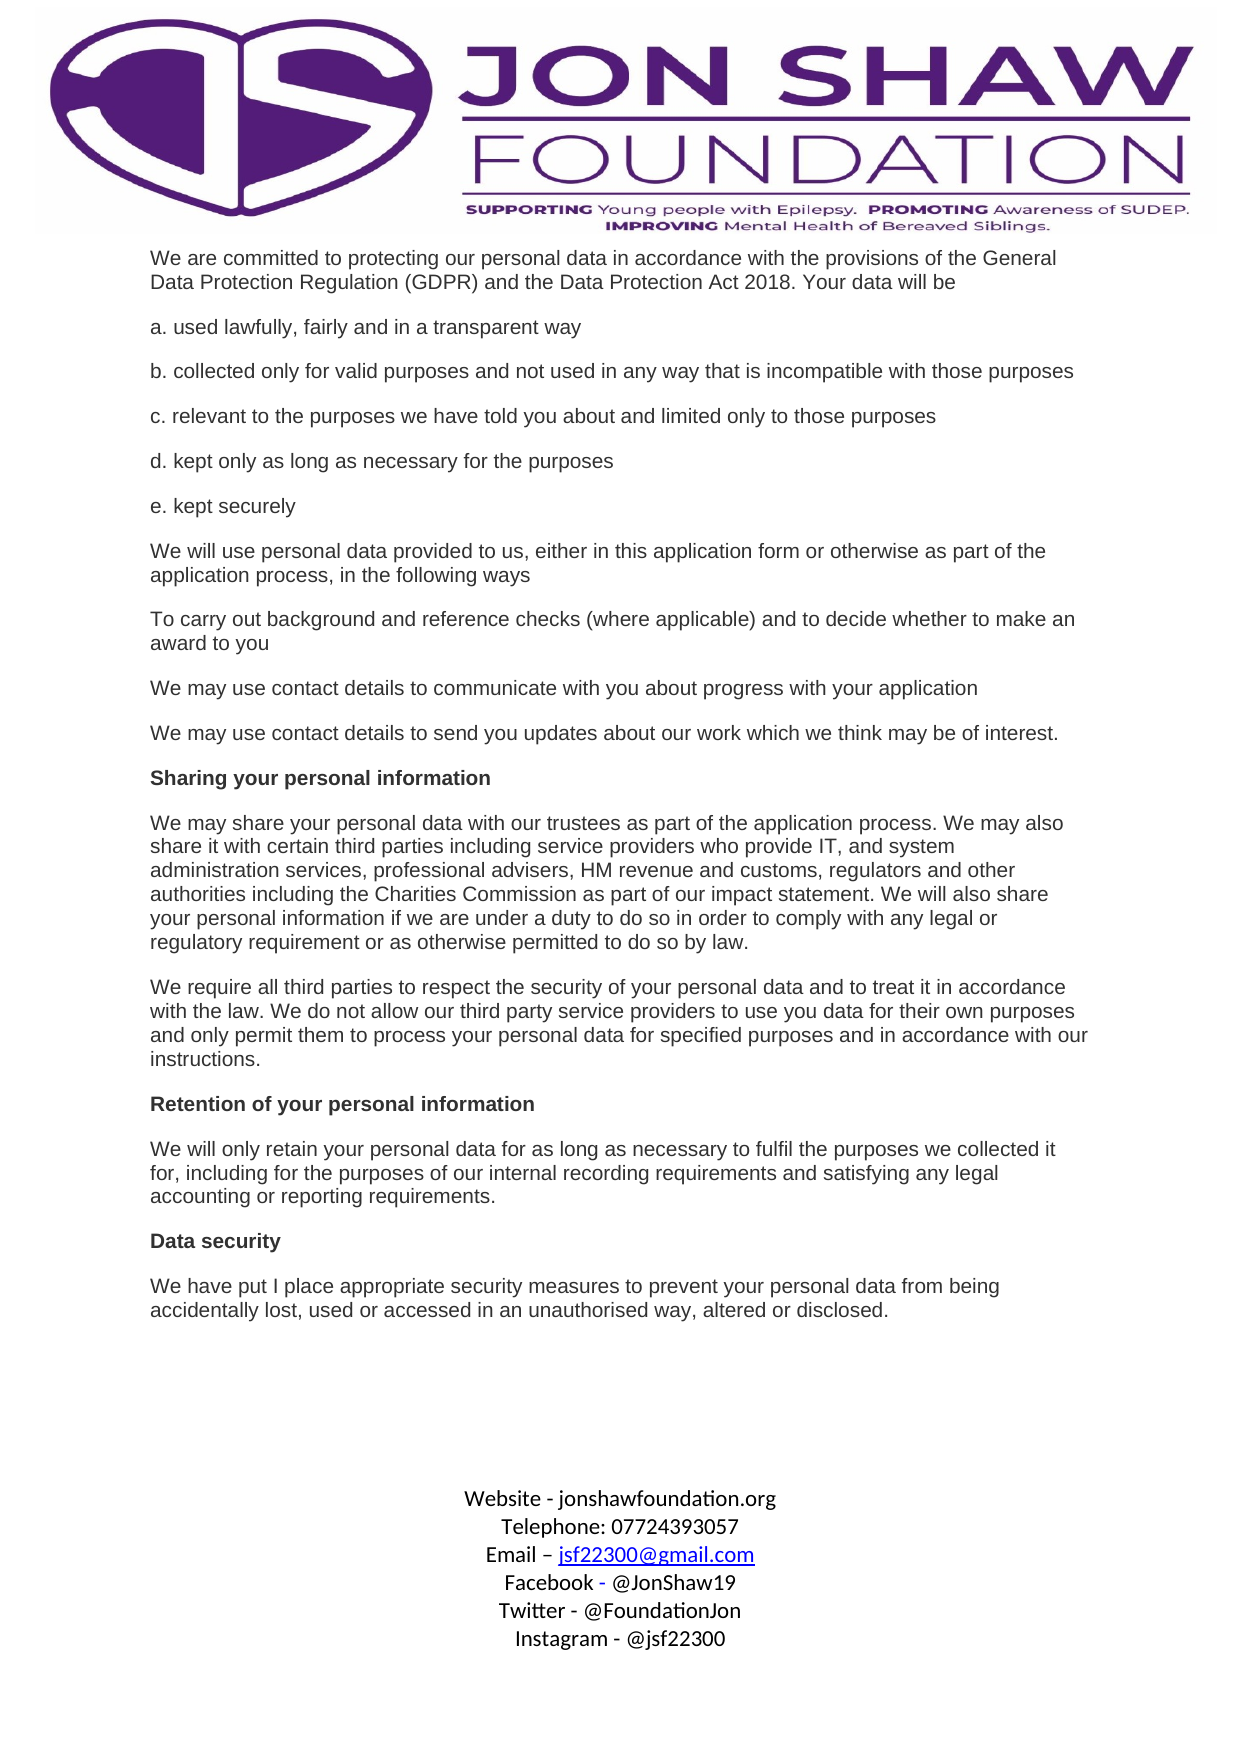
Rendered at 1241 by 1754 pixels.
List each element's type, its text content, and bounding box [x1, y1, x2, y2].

text c. relevant to the purposes we have told you about and limited only to those purposes [150, 404, 1090, 428]
text We have put I place appropriate security measures to prevent your personal data from being accidentally lost, used or accessed in an unauthorised way, altered or disclosed. [150, 1274, 1090, 1322]
text We require all third parties to respect the security of your personal data and to treat it in accordance with the law. We do not allow our third party service providers to use you data for their own purposes and only permit them to process your personal data for specified purposes and in accordance with our instructions. [150, 975, 1090, 1071]
text Retention of your personal information [150, 1092, 1090, 1116]
text e. kept securely [150, 494, 1090, 518]
text We are committed to protecting our personal data in accordance with the provisions of the General Data Protection Regulation (GDPR) and the Data Protection Act 2018. Your data will be [150, 233, 1090, 294]
text d. kept only as long as necessary for the purposes [150, 449, 1090, 473]
text We will only retain your personal data for as long as necessary to fulfil the purposes we collected it for, including for the purposes of our internal recording requirements and satisfying any legal accounting or reporting requirements. [150, 1136, 1090, 1208]
text We may use contact details to send you updates about our work which we think may be of interest. [150, 721, 1090, 745]
text Data security [150, 1229, 1090, 1253]
text We may share your personal data with our trustees as part of the application process. We may also share it with certain third parties including service providers who provide IT, and system administration services, professional advisers, HM revenue and customs, regulators and other authorities including the Charities Commission as part of our impact statement. We will also share your personal information if we are under a duty to do so in order to comply with any legal or regulatory requirement or as otherwise permitted to do so by law. [150, 810, 1090, 954]
text Sharing your personal information [150, 766, 1090, 789]
text We will use personal data provided to us, either in this application form or otherwise as part of the application process, in the following ways [150, 538, 1090, 586]
text To carry out background and reference checks (where applicable) and to decide whether to make an award to you [150, 607, 1090, 655]
text We may use contact details to communicate with you about progress with your application [150, 676, 1090, 700]
picture [32, 7, 1217, 233]
text a. used lawfully, fairly and in a transparent way [150, 314, 1090, 338]
text b. collected only for valid purposes and not used in any way that is incompatible with those purposes [150, 359, 1090, 383]
